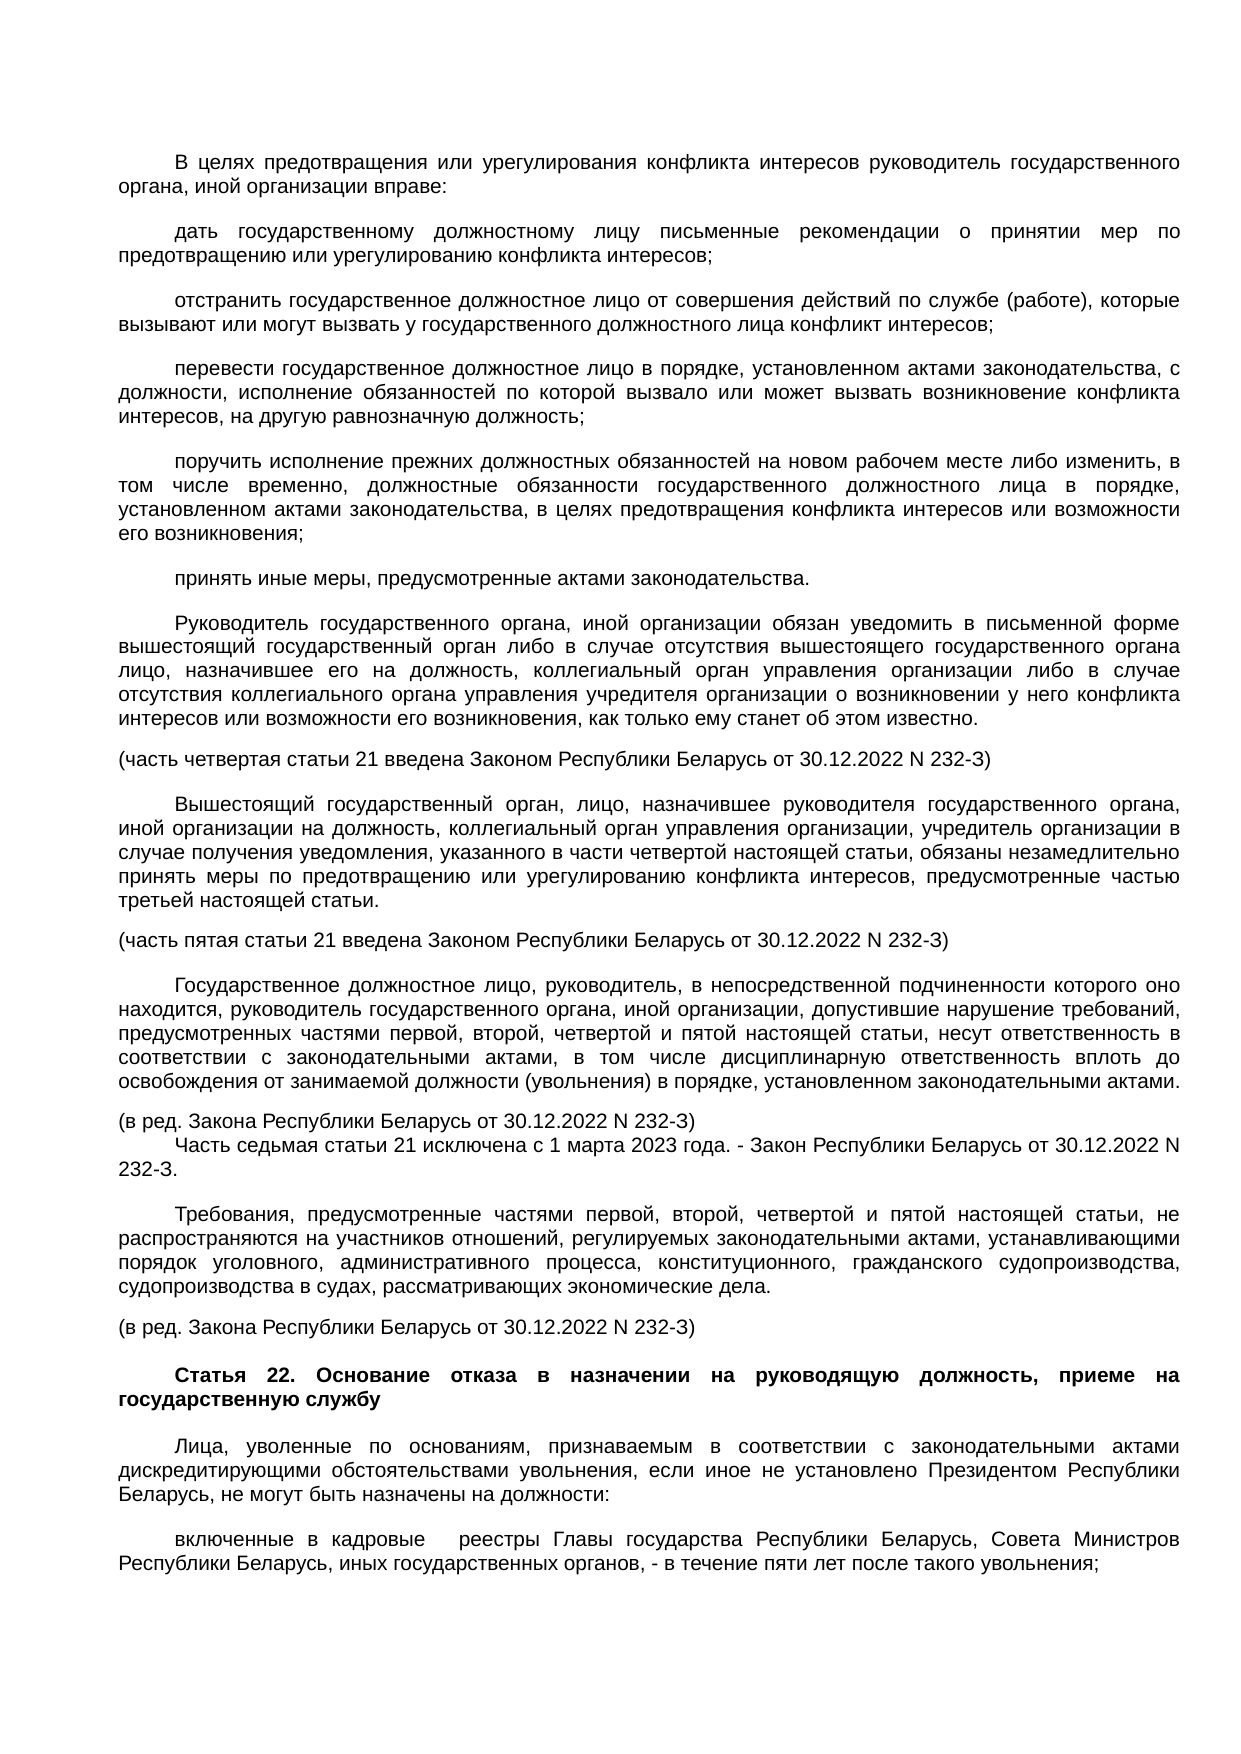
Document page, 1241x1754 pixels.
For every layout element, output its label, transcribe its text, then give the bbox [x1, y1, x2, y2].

text принять иные меры, предусмотренные актами законодательства. [118, 566, 1181, 589]
text включенные в кадровые реестры Главы государства Республики Беларусь, Совета Министров Республики Беларусь, иных государственных органов, - в течение пяти лет после такого увольнения; [118, 1527, 1181, 1575]
text Требования, предусмотренные частями первой, второй, четвертой и пятой настоящей статьи, не распространяются на участников отношений, регулируемых законодательными актами, устанавливающими порядок уголовного, административного процесса, конституционного, гражданского судопроизводства, судопроизводства в судах, рассматривающих экономические дела. [118, 1202, 1181, 1298]
text В целях предотвращения или урегулирования конфликта интересов руководитель государственного органа, иной организации вправе: [118, 150, 1181, 198]
text поручить исполнение прежних должностных обязанностей на новом рабочем месте либо изменить, в том числе временно, должностные обязанности государственного должностного лица в порядке, установленном актами законодательства, в целях предотвращения конфликта интересов или возможности его возникновения; [118, 449, 1181, 545]
text перевести государственное должностное лицо в порядке, установленном актами законодательства, с должности, исполнение обязанностей по которой вызвало или может вызвать возникновение конфликта интересов, на другую равнозначную должность; [118, 356, 1181, 428]
text (в ред. Закона Республики Беларусь от 30.12.2022 N 232-З) [118, 1109, 1181, 1133]
text (в ред. Закона Республики Беларусь от 30.12.2022 N 232-З) [118, 1314, 1181, 1338]
text Часть седьмая статьи 21 исключена с 1 марта 2023 года. - Закон Республики Беларусь от 30.12.2022 N 232-З. [118, 1133, 1181, 1181]
text дать государственному должностному лицу письменные рекомендации о принятии мер по предотвращению или урегулированию конфликта интересов; [118, 219, 1181, 267]
text (часть четвертая статьи 21 введена Законом Республики Беларусь от 30.12.2022 N 232-З) [118, 747, 1181, 771]
text Руководитель государственного органа, иной организации обязан уведомить в письменной форме вышестоящий государственный орган либо в случае отсутствия вышестоящего государственного органа лицо, назначившее его на должность, коллегиальный орган управления организации либо в случае отсутствия коллегиального органа управления учредителя организации о возникновении у него конфликта интересов или возможности его возникновения, как только ему станет об этом известно. [118, 610, 1181, 730]
text (часть пятая статьи 21 введена Законом Республики Беларусь от 30.12.2022 N 232-З) [118, 928, 1181, 952]
text Лица, уволенные по основаниям, признаваемым в соответствии с законодательными актами дискредитирующими обстоятельствами увольнения, если иное не установлено Президентом Республики Беларусь, не могут быть назначены на должности: [118, 1434, 1181, 1506]
text отстранить государственное должностное лицо от совершения действий по службе (работе), которые вызывают или могут вызвать у государственного должностного лица конфликт интересов; [118, 287, 1181, 335]
text Вышестоящий государственный орган, лицо, назначившее руководителя государственного органа, иной организации на должность, коллегиальный орган управления организации, учредитель организации в случае получения уведомления, указанного в части четвертой настоящей статьи, обязаны незамедлительно принять меры по предотвращению или урегулированию конфликта интересов, предусмотренные частью третьей настоящей статьи. [118, 792, 1181, 911]
list Статья 22. Основание отказа в назначении на руководящую должность, приеме на государственную службу [118, 1362, 1181, 1410]
text Государственное должностное лицо, руководитель, в непосредственной подчиненности которого оно находится, руководитель государственного органа, иной организации, допустившие нарушение требований, предусмотренных частями первой, второй, четвертой и пятой настоящей статьи, несут ответственность в соответствии с законодательными актами, в том числе дисциплинарную ответственность вплоть до освобождения от занимаемой должности (увольнения) в порядке, установленном законодательными актами. [118, 973, 1181, 1093]
